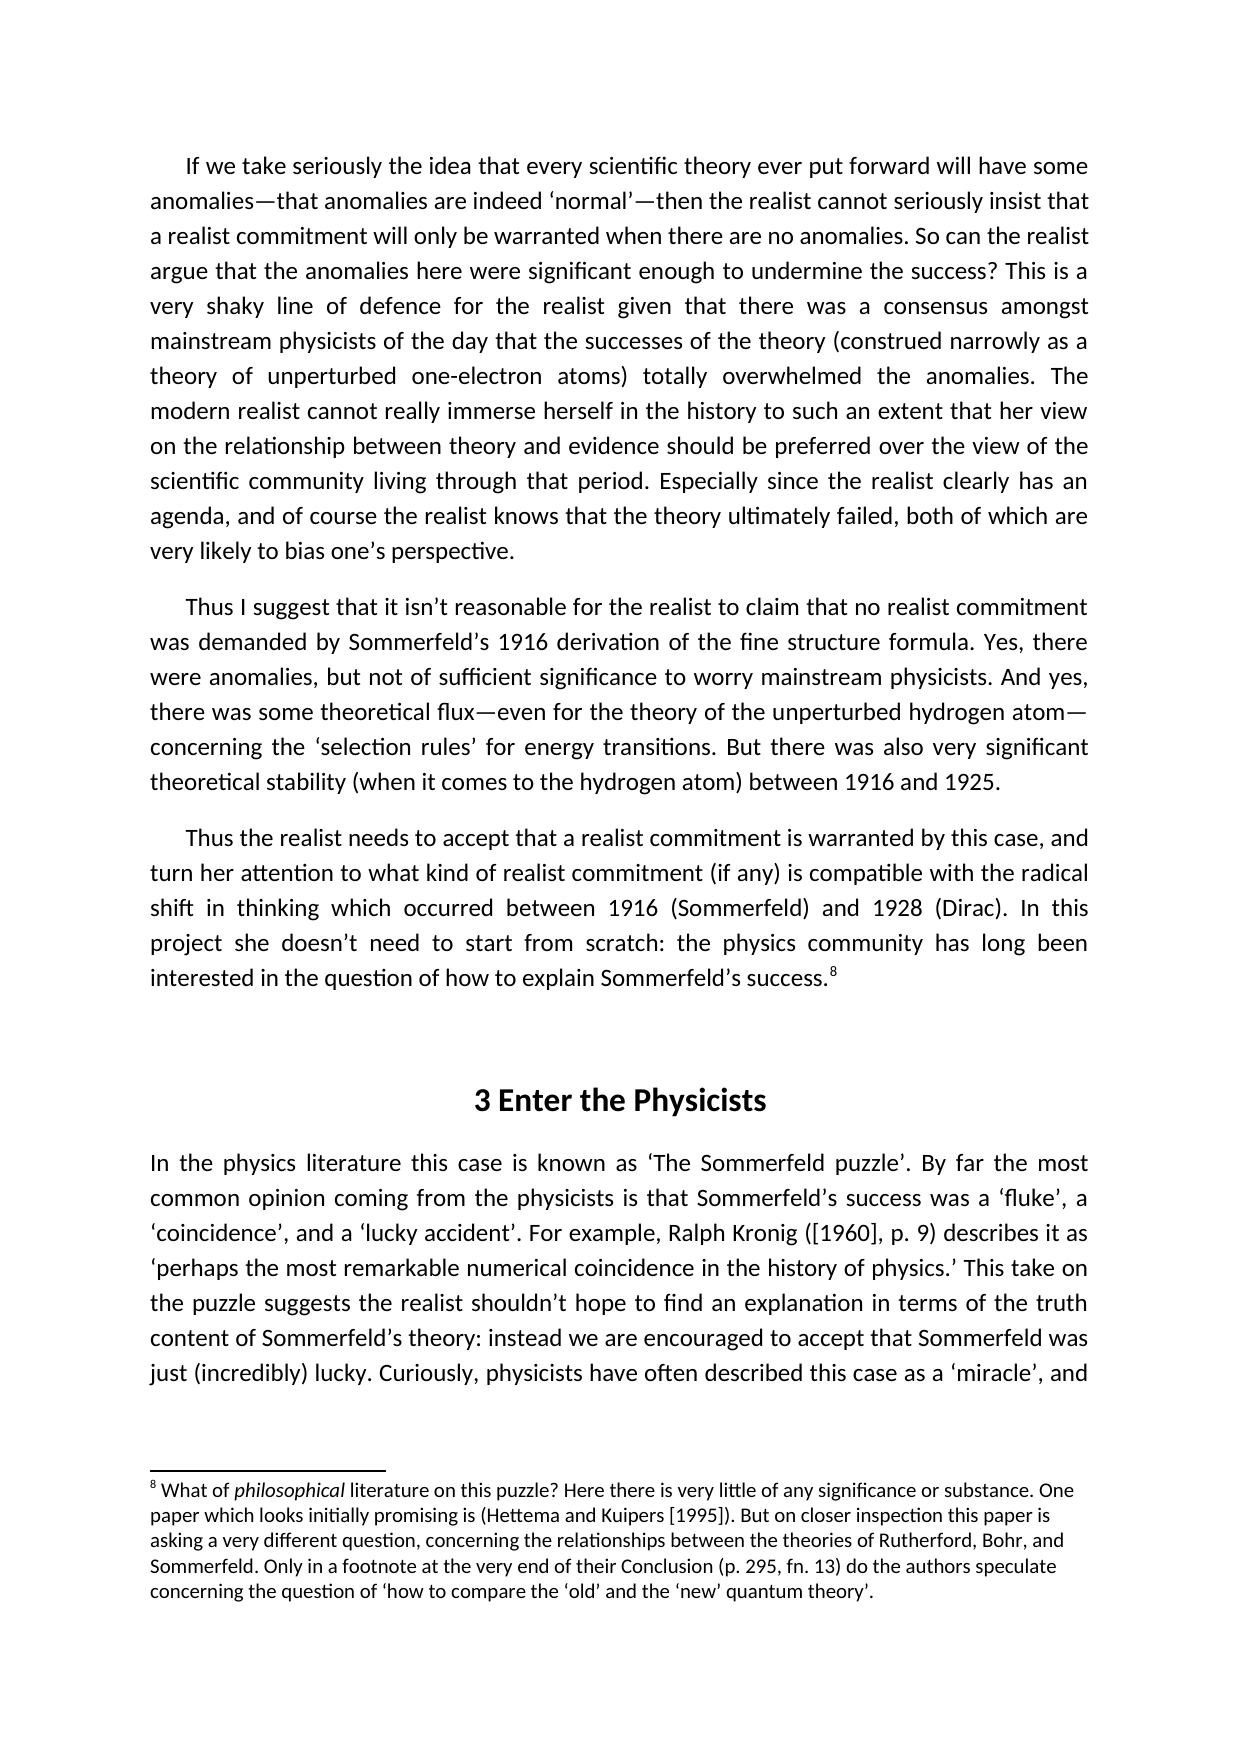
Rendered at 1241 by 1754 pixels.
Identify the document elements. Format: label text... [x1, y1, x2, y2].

text 3 Enter the Physicists [150, 1079, 1090, 1120]
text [150, 1147, 1090, 1387]
text Thus the realist needs to accept that a realist commitment is warranted by this case, and turn her attention to what kind of realist commitment (if any) is compatible with the radical shift in thinking which occurred between 1916 (Sommerfeld) and 1928 (Dirac). In this project she doesn’t need to start from scratch: the physics community has long been interested in the question of how to explain Sommerfeld’s success. [150, 822, 1090, 992]
text Thus I suggest that it isn’t reasonable for the realist to claim that no realist commitment was demanded by Sommerfeld’s 1916 derivation of the fine structure formula. Yes, there were anomalies, but not of sufficient significance to worry mainstream physicists. And yes, there was some theoretical flux—even for the theory of the unperturbed hydrogen atom—concerning the ‘selection rules’ for energy transitions. But there was also very significant theoretical stability (when it comes to the hydrogen atom) between 1916 and 1925. [150, 591, 1090, 796]
text If we take seriously the idea that every scientific theory ever put forward will have some anomalies—that anomalies are indeed ‘normal’—then the realist cannot seriously insist that a realist commitment will only be warranted when there are no anomalies. So can the realist argue that the anomalies here were significant enough to undermine the success? This is a very shaky line of defence for the realist given that there was a consensus amongst mainstream physicists of the day that the successes of the theory (construed narrowly as a theory of unperturbed one-electron atoms) totally overwhelmed the anomalies. The modern realist cannot really immerse herself in the history to such an extent that her view on the relationship between theory and evidence should be preferred over the view of the scientific community living through that period. Especially since the realist clearly has an agenda, and of course the realist knows that the theory ultimately failed, both of which are very likely to bias one’s perspective. [150, 150, 1090, 566]
